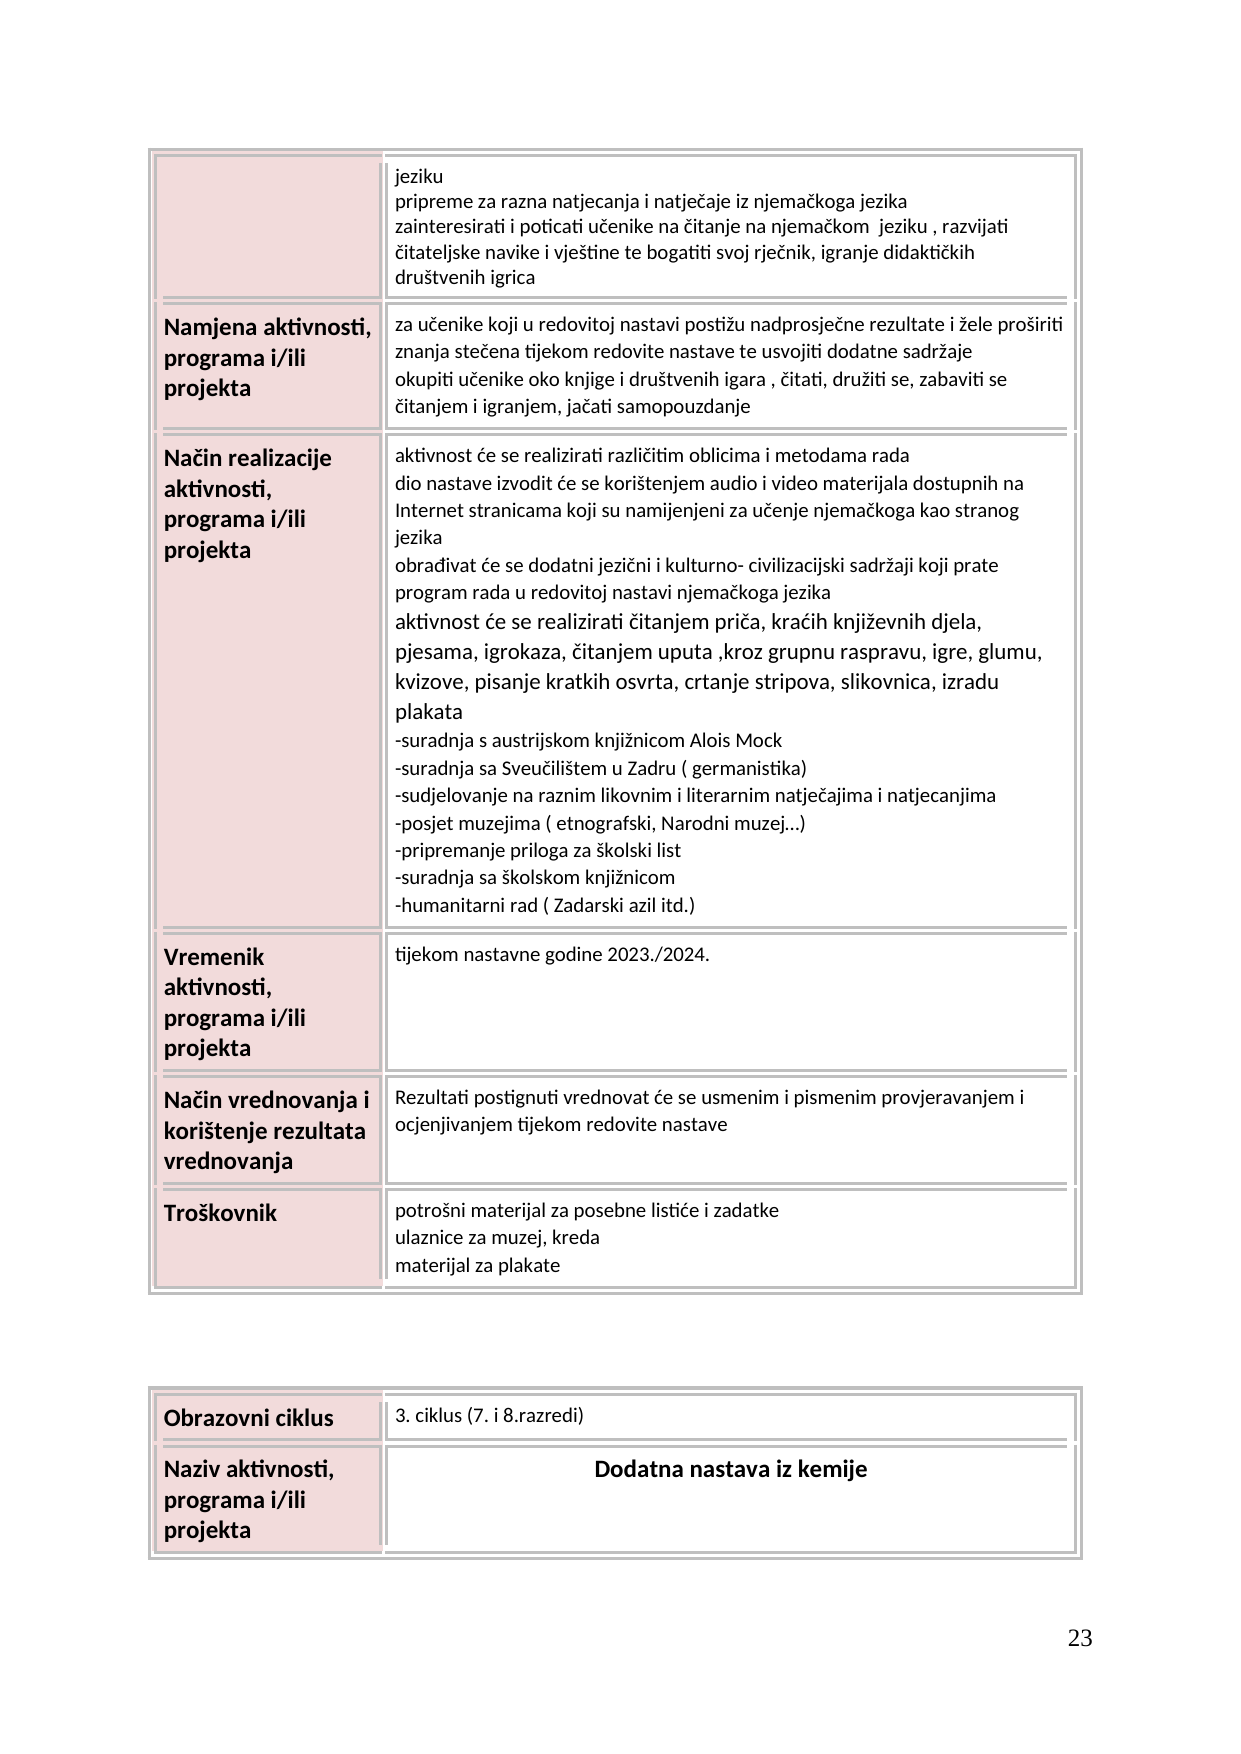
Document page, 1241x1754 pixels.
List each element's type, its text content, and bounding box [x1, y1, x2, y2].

table_header 3. ciklus (7. i 8.razredi) [384, 1390, 1078, 1438]
table_header Obrazovni ciklus [152, 1390, 383, 1438]
table_cell Naziv aktivnosti, programa i/ili projekta [152, 1438, 383, 1551]
table_cell Način vrednovanja i korištenje rezultata vrednovanja [152, 1069, 383, 1182]
table_cell aktivnost će se realizirati različitim oblicima i metodama rada dio nastave izvodit će se korištenjem audio i video materijala dostupnih na Internet stranicama koji su namijenjeni za učenje njemačkoga kao stranog jezika obrađivat će se dodatni jezični i kulturno- civilizacijski sadržaji koji prate program rada u redovitoj nastavi njemačkoga jezika aktivnost će se realizirati čitanjem priča, kraćih književnih djela, pjesama, igrokaza, čitanjem uputa ,kroz grupnu raspravu, igre, glumu, kvizove, pisanje kratkih osvrta, crtanje stripova, slikovnica, izradu plakata -suradnja s austrijskom knjižnicom Alois Mock -suradnja sa Sveučilištem u Zadru ( germanistika) -sudjelovanje na raznim likovnim i literarnim natječajima i natjecanjima -posjet muzejima ( etnografski, Narodni muzej…) -pripremanje priloga za školski list -suradnja sa školskom knjižnicom -humanitarni rad ( Zadarski azil itd.) [384, 427, 1078, 926]
table_cell tijekom nastavne godine 2023./2024. [384, 926, 1078, 1069]
table_cell Način realizacije aktivnosti, programa i/ili projekta [152, 427, 383, 926]
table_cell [384, 151, 1078, 296]
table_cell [152, 151, 383, 296]
table_cell Namjena aktivnosti, programa i/ili projekta [152, 296, 383, 427]
table_cell Vremenik aktivnosti, programa i/ili projekta [152, 926, 383, 1069]
table_cell potrošni materijal za posebne listiće i zadatke ulaznice za muzej, kreda materijal za plakate [384, 1182, 1078, 1286]
table_cell Troškovnik [152, 1182, 383, 1286]
table_cell Rezultati postignuti vrednovat će se usmenim i pismenim provjeravanjem i ocjenjivanjem tijekom redovite nastave [384, 1069, 1078, 1182]
table_cell Dodatna nastava iz kemije [384, 1438, 1078, 1551]
table_cell za učenike koji u redovitoj nastavi postižu nadprosječne rezultate i žele proširiti znanja stečena tijekom redovite nastave te usvojiti dodatne sadržaje okupiti učenike oko knjige i društvenih igara , čitati, družiti se, zabaviti se čitanjem i igranjem, jačati samopouzdanje [384, 296, 1078, 427]
